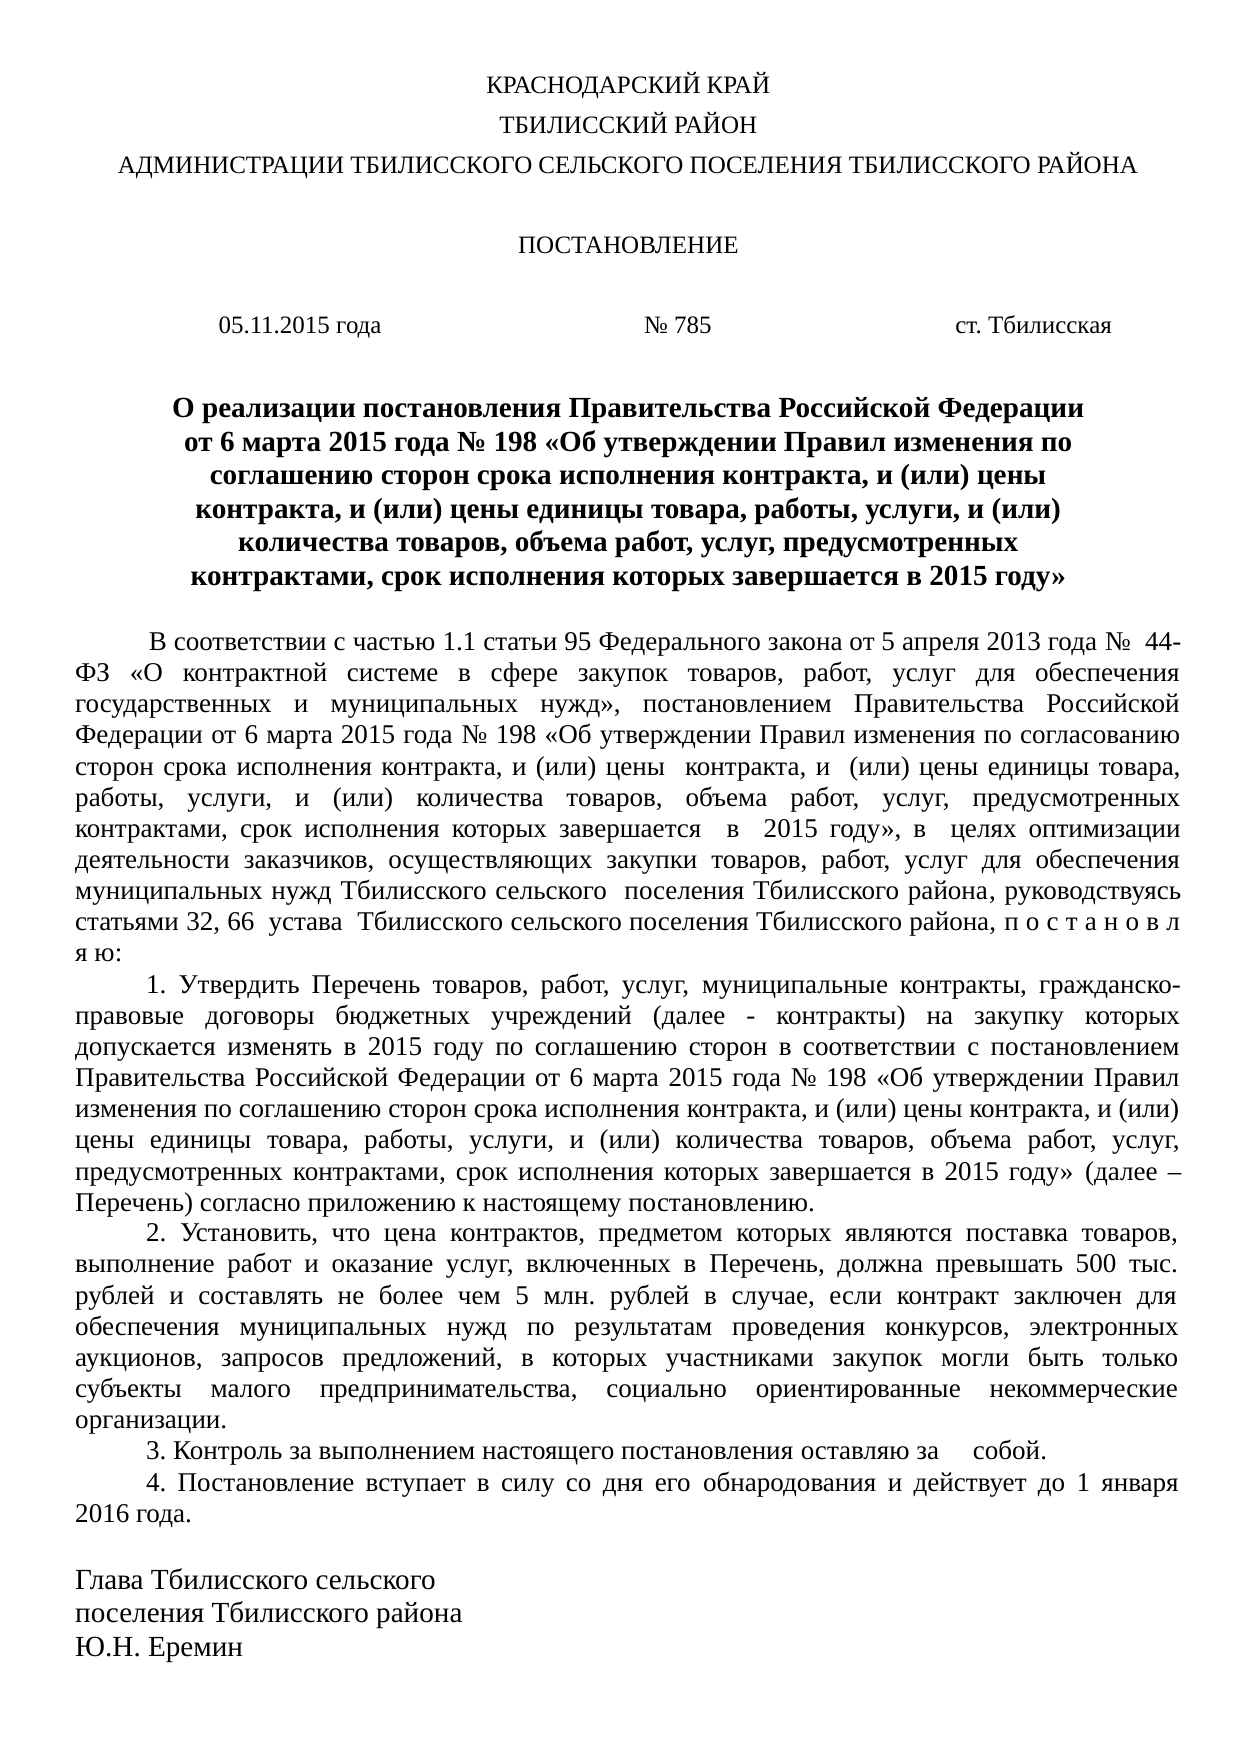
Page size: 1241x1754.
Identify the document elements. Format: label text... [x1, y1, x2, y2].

text Глава Тбилисского сельского [75, 1562, 1181, 1595]
text поселения Тбилисского района [75, 1595, 1181, 1629]
text 1. Утвердить Перечень товаров, работ, услуг, муниципальные контракты, гражданско-правовые договоры бюджетных учреждений (далее - контракты) на закупку которых допускается изменять в 2015 году по соглашению сторон в соответствии с постановлением Правительства Российской Федерации от 6 марта 2015 года № 198 «Об утверждении Правил изменения по соглашению сторон срока исполнения контракта, и (или) цены контракта, и (или) цены единицы товара, работы, услуги, и (или) количества товаров, объема работ, услуг, предусмотренных контрактами, срок исполнения которых завершается в 2015 году» (далее – Перечень) согласно приложению к настоящему постановлению. [75, 968, 1181, 1217]
text В соответствии с частью 1.1 статьи 95 Федерального закона от 5 апреля 2013 года № 44-ФЗ «О контрактной системе в сфере закупок товаров, работ, услуг для обеспечения государственных и муниципальных нужд», постановлением Правительства Российской Федерации от 6 марта 2015 года № 198 «Об утверждении Правил изменения по согласованию сторон срока исполнения контракта, и (или) цены контракта, и (или) цены единицы товара, работы, услуги, и (или) количества товаров, объема работ, услуг, предусмотренных контрактами, срок исполнения которых завершается в 2015 году», в целях оптимизации деятельности заказчиков, осуществляющих закупки товаров, работ, услуг для обеспечения муниципальных нужд Тбилисского сельского поселения Тбилисского района, руководствуясь статьями 32, 66 устава Тбилисского сельского поселения Тбилисского района, п о с т а н о в л я ю: [75, 625, 1181, 968]
text ТБИЛИССКИЙ РАЙОН [75, 110, 1181, 139]
text 4. Постановление вступает в силу со дня его обнародования и действует до 1 января 2016 года. [75, 1466, 1179, 1528]
text КРАСНОДАРСКИЙ КРАЙ [75, 70, 1181, 99]
text О реализации постановления Правительства Российской Федерации от 6 марта 2015 года № 198 «Об утверждении Правил изменения по соглашению сторон срока исполнения контракта, и (или) цены контракта, и (или) цены единицы товара, работы, услуги, и (или) количества товаров, объема работ, услуг, предусмотренных контрактами, срок исполнения которых завершается в 2015 году» [164, 390, 1093, 592]
text 3. Контроль за выполнением настоящего постановления оставляю за собой. [75, 1435, 1179, 1466]
text 2. Установить, что цена контрактов, предметом которых являются поставка товаров, выполнение работ и оказание услуг, включенных в Перечень, должна превышать 500 тыс. рублей и составлять не более чем 5 млн. рублей в случае, если контракт заключен для обеспечения муниципальных нужд по результатам проведения конкурсов, электронных аукционов, запросов предложений, в которых участниками закупок могли быть только субъекты малого предпринимательства, социально ориентированные некоммерческие организации. [75, 1217, 1179, 1435]
text АДМИНИСТРАЦИИ ТБИЛИССКОГО СЕЛЬСКОГО ПОСЕЛЕНИЯ ТБИЛИССКОГО РАЙОНА [75, 150, 1181, 179]
text Ю.Н. Еремин [75, 1629, 1181, 1662]
text 05.11.2015 года № 785 ст. Тбилисская [75, 310, 1181, 339]
text ПОСТАНОВЛЕНИЕ [75, 230, 1181, 259]
